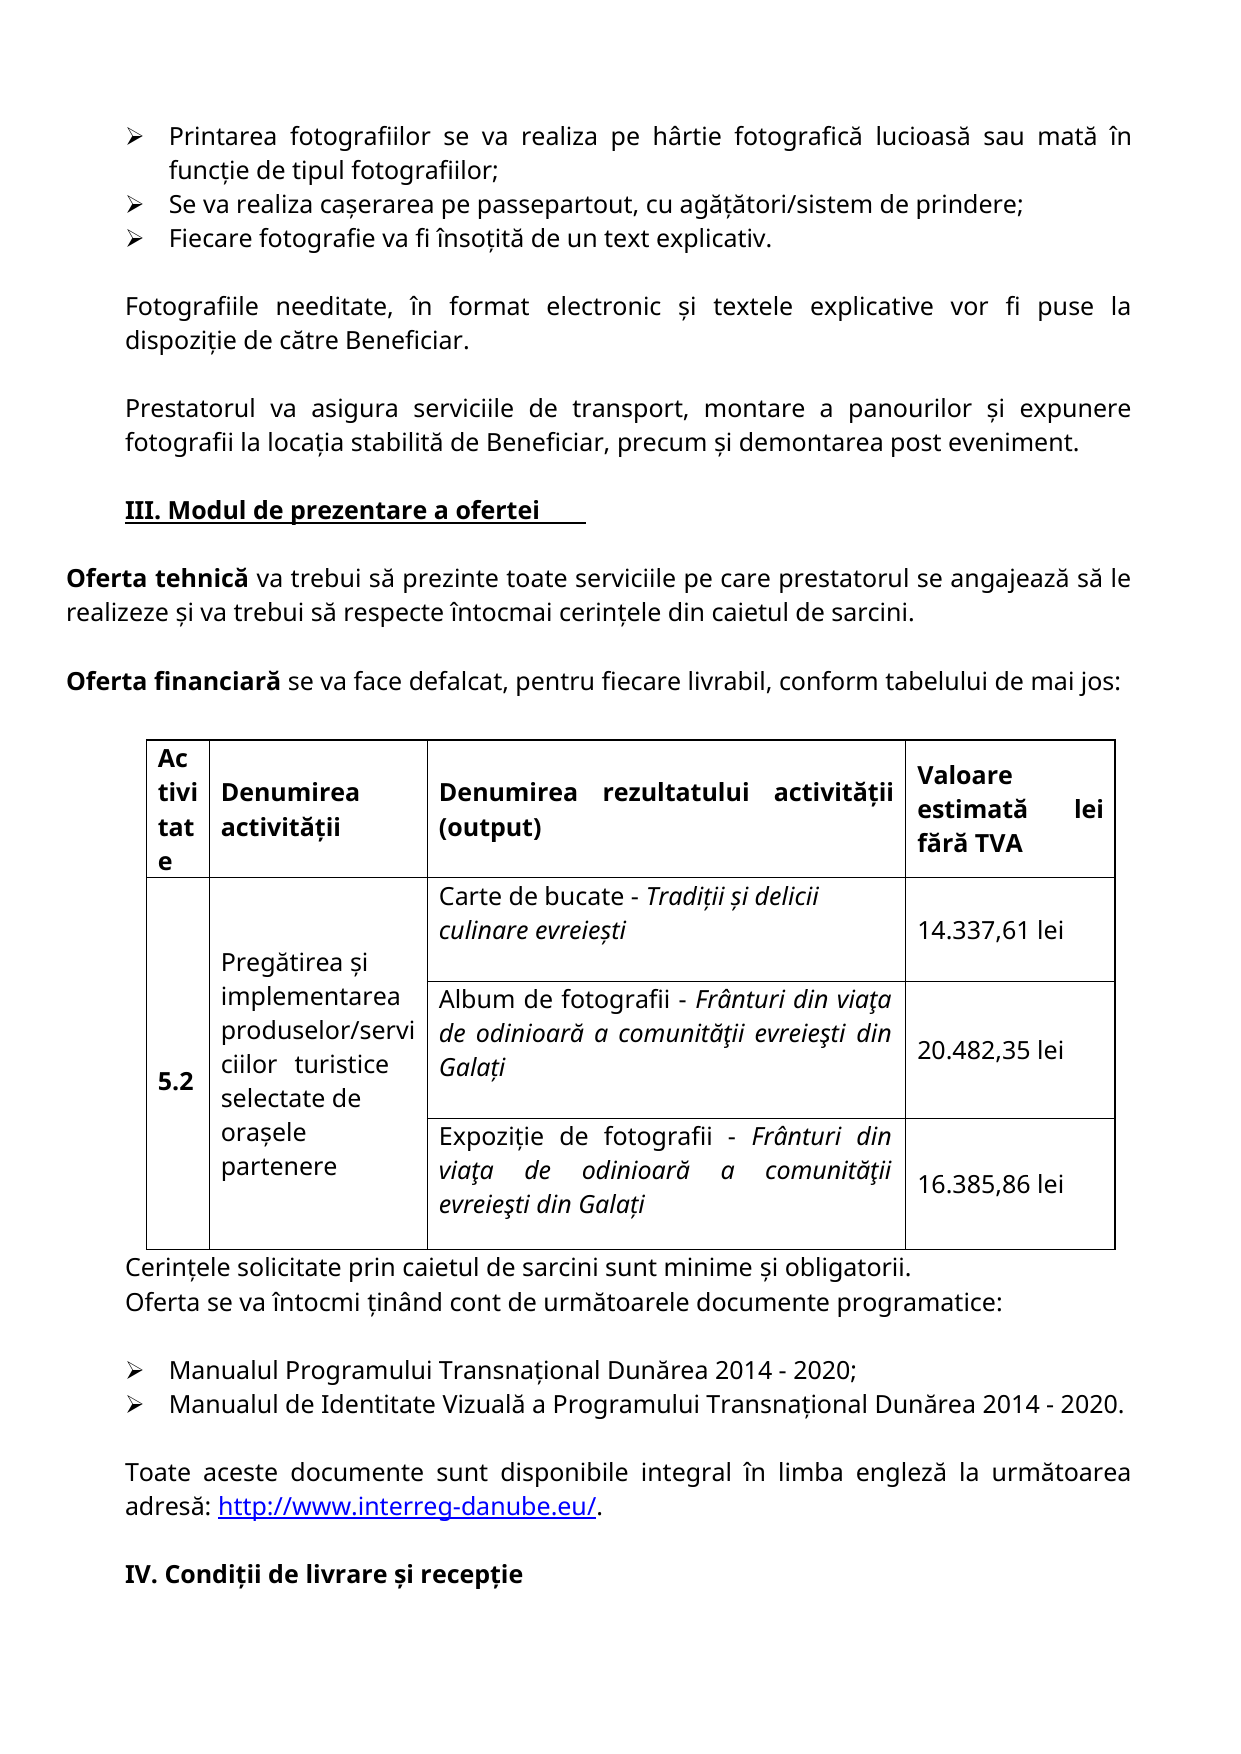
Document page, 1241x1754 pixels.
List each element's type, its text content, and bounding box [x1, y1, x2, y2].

table_cell 5.2 [147, 878, 209, 1249]
text IV. Condiții de livrare și recepție [125, 1557, 1133, 1591]
table_header Denumirea rezultatului activității (output) [428, 741, 905, 877]
text Oferta tehnică va trebui să prezinte toate serviciile pe care prestatorul se angajează să le realizeze şi va trebui să respecte întocmai cerinţele din caietul de sarcini. [66, 561, 1133, 629]
text Cerinţele solicitate prin caietul de sarcini sunt minime şi obligatorii. [125, 765, 1133, 1284]
table_cell Album de fotografii - Frânturi din viaţa de odinioară a comunităţii evreieşti din Galați [428, 982, 905, 1118]
text Oferta financiară se va face defalcat, pentru fiecare livrabil, conform tabelului de mai jos: [66, 663, 1133, 697]
table_cell Pregătirea și implementarea produselor/serviciilor turistice selectate de orașele partenere [210, 878, 427, 1249]
table_header Valoare estimată lei fără TVA [906, 741, 1114, 877]
table_cell 14.337,61 lei [906, 878, 1114, 981]
list Printarea fotografiilor se va realiza pe hârtie fotografică lucioasă sau mată în funcție de tipul fotografiilor; [125, 118, 1133, 186]
table_cell 16.385,86 lei [906, 1119, 1114, 1249]
list Manualul de Identitate Vizuală a Programului Transnațional Dunărea 2014 - 2020. [125, 1386, 1133, 1420]
table_cell Carte de bucate - Tradiții și delicii culinare evreiești [428, 878, 905, 981]
table_header Denumirea activității [210, 741, 427, 877]
text Prestatorul va asigura serviciile de transport, montare a panourilor și expunere fotografii la locația stabilită de Beneficiar, precum și demontarea post eveniment. [125, 391, 1133, 459]
text Toate aceste documente sunt disponibile integral în limba engleză la următoarea adresă: http://www.interreg-danube.eu/. [125, 1454, 1133, 1523]
list Se va realiza cașerarea pe passepartout, cu agățători/sistem de prindere; [125, 186, 1133, 220]
table_header Activitate [147, 741, 209, 877]
table_cell Expoziție de fotografii - Frânturi din viaţa de odinioară a comunităţii evreieşti din Galați [428, 1119, 905, 1249]
list Fiecare fotografie va fi însoțită de un text explicativ. [125, 220, 1133, 254]
text Oferta se va întocmi ţinând cont de următoarele documente programatice: [125, 1284, 1133, 1318]
table_cell 20.482,35 lei [906, 982, 1114, 1118]
list Manualul Programului Transnațional Dunărea 2014 - 2020; [125, 1352, 1133, 1386]
text Fotografiile needitate, în format electronic și textele explicative vor fi puse la dispoziție de către Beneficiar. [125, 288, 1133, 357]
text III. Modul de prezentare a ofertei [125, 493, 1133, 527]
